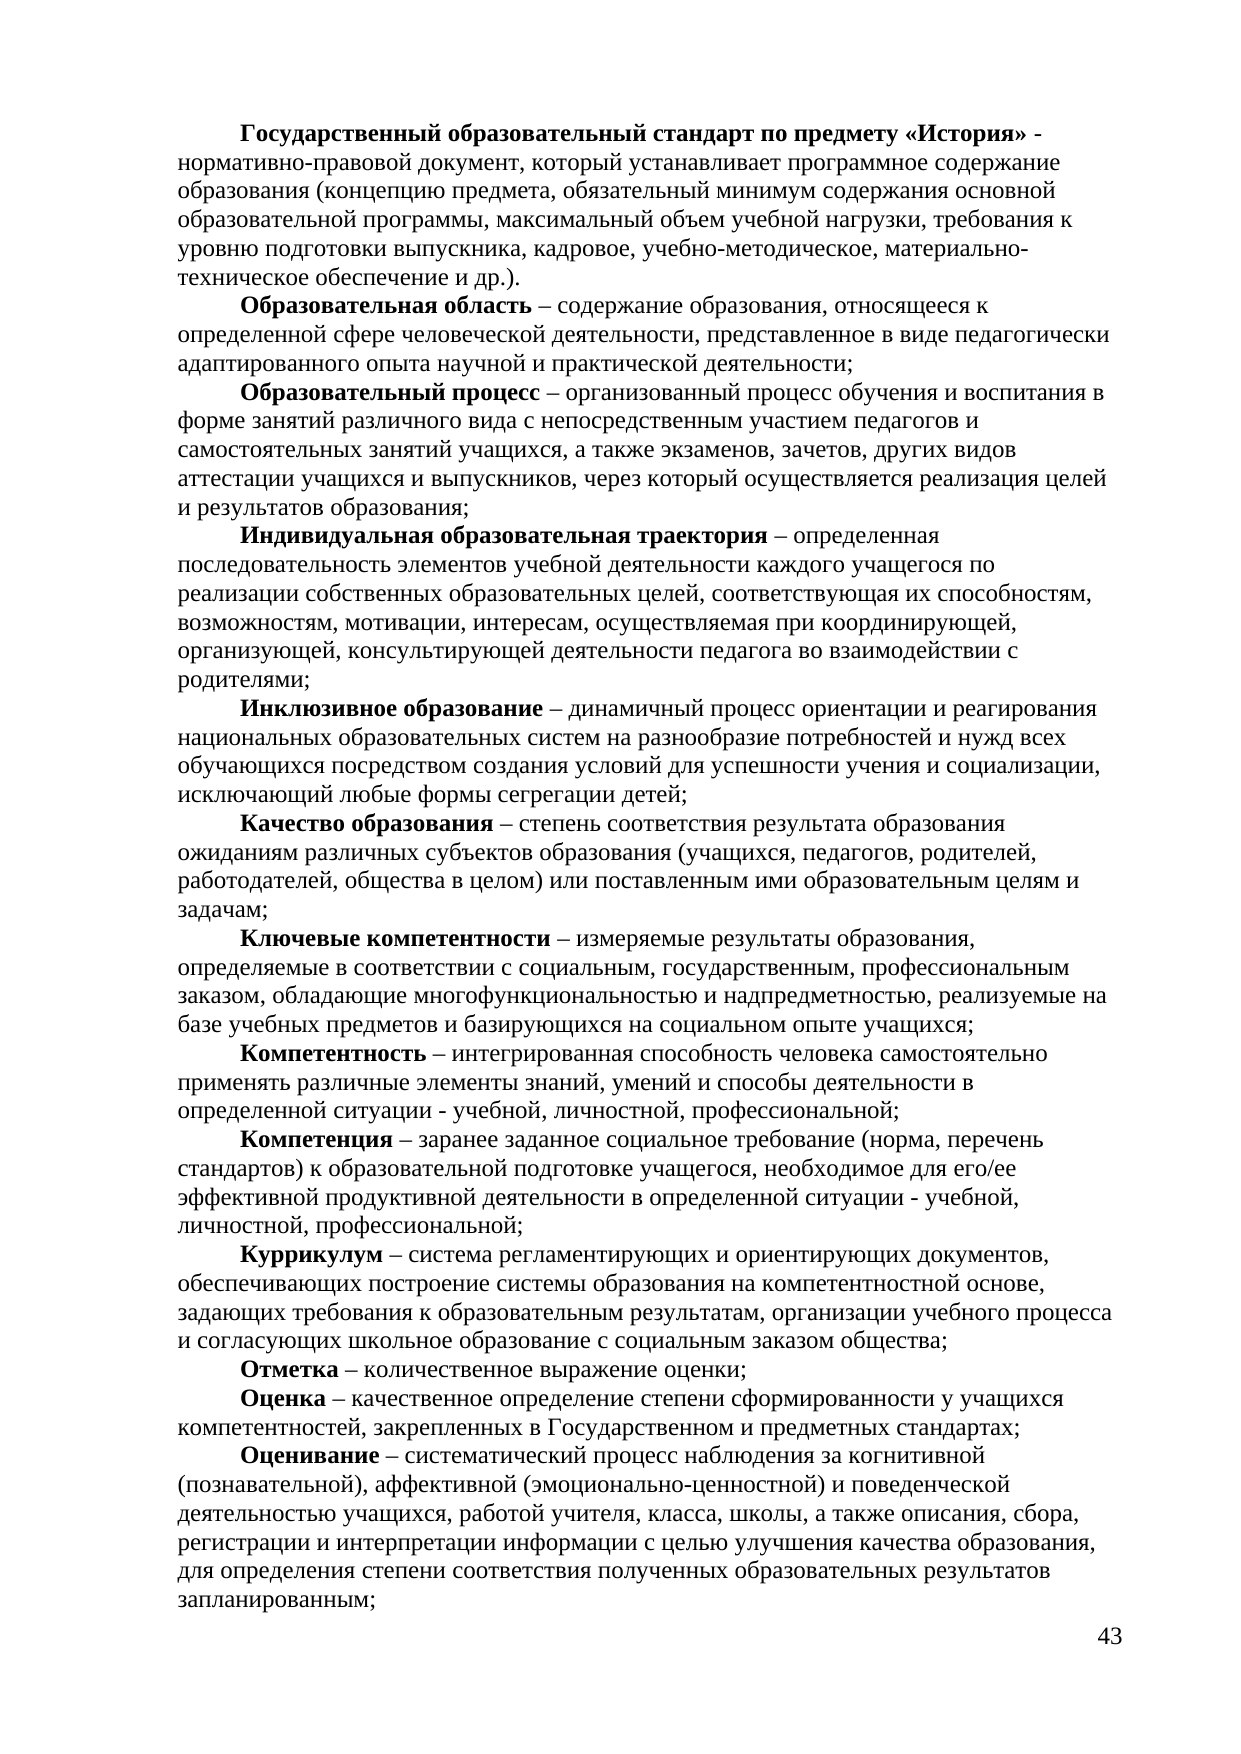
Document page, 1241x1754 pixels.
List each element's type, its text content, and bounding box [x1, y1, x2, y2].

text Государственный образовательный стандарт по предмету «История» - нормативно-правовой документ, который устанавливает программное содержание образования (концепцию предмета, обязательный минимум содержания основной образовательной программы, максимальный объем учебной нагрузки, требования к уровню подготовки выпускника, кадровое, учебно-методическое, материально-техническое обеспечение и др.). [177, 118, 1122, 291]
text Инклюзивное образование – динамичный процесс ориентации и реагирования национальных образовательных систем на разнообразие потребностей и нужд всех обучающихся посредством создания условий для успешности учения и социализации, исключающий любые формы сегрегации детей; [177, 693, 1122, 808]
text Индивидуальная образовательная траектория – определенная последовательность элементов учебной деятельности каждого учащегося по реализации собственных образовательных целей, соответствующая их способностям, возможностям, мотивации, интересам, осуществляемая при координирующей, организующей, консультирующей деятельности педагога во взаимодействии с родителями; [177, 521, 1122, 693]
text Куррикулум – система регламентирующих и ориентирующих документов, обеспечивающих построение системы образования на компетентностной основе, задающих требования к образовательным результатам, организации учебного процесса и согласующих школьное образование с социальным заказом общества; [177, 1239, 1122, 1354]
text Оценка – качественное определение степени сформированности у учащихся компетентностей, закрепленных в Государственном и предметных стандартах; [177, 1383, 1122, 1441]
text Образовательная область – содержание образования, относящееся к определенной сфере человеческой деятельности, представленное в виде педагогически адаптированного опыта научной и практической деятельности; [177, 291, 1122, 377]
text Отметка – количественное выражение оценки; [177, 1354, 1122, 1383]
text Ключевые компетентности – измеряемые результаты образования, определяемые в соответствии с социальным, государственным, профессиональным заказом, обладающие многофункциональностью и надпредметностью, реализуемые на базе учебных предметов и базирующихся на социальном опыте учащихся; [177, 923, 1122, 1038]
text Компетенция – заранее заданное социальное требование (норма, перечень стандартов) к образовательной подготовке учащегося, необходимое для его/ее эффективной продуктивной деятельности в определенной ситуации - учебной, личностной, профессиональной; [177, 1124, 1122, 1239]
text Оценивание – систематический процесс наблюдения за когнитивной (познавательной), аффективной (эмоционально-ценностной) и поведенческой деятельностью учащихся, работой учителя, класса, школы, а также описания, сбора, регистрации и интерпретации информации с целью улучшения качества образования, для определения степени соответствия полученных образовательных результатов запланированным; [177, 1441, 1122, 1613]
text Качество образования – степень соответствия результата образования ожиданиям различных субъектов образования (учащихся, педагогов, родителей, работодателей, общества в целом) или поставленным ими образовательным целям и задачам; [177, 808, 1122, 923]
text Образовательный процесс – организованный процесс обучения и воспитания в форме занятий различного вида с непосредственным участием педагогов и самостоятельных занятий учащихся, а также экзаменов, зачетов, других видов аттестации учащихся и выпускников, через который осуществляется реализация целей и результатов образования; [177, 377, 1122, 521]
text Компетентность – интегрированная способность человека самостоятельно применять различные элементы знаний, умений и способы деятельности в определенной ситуации - учебной, личностной, профессиональной; [177, 1038, 1122, 1124]
